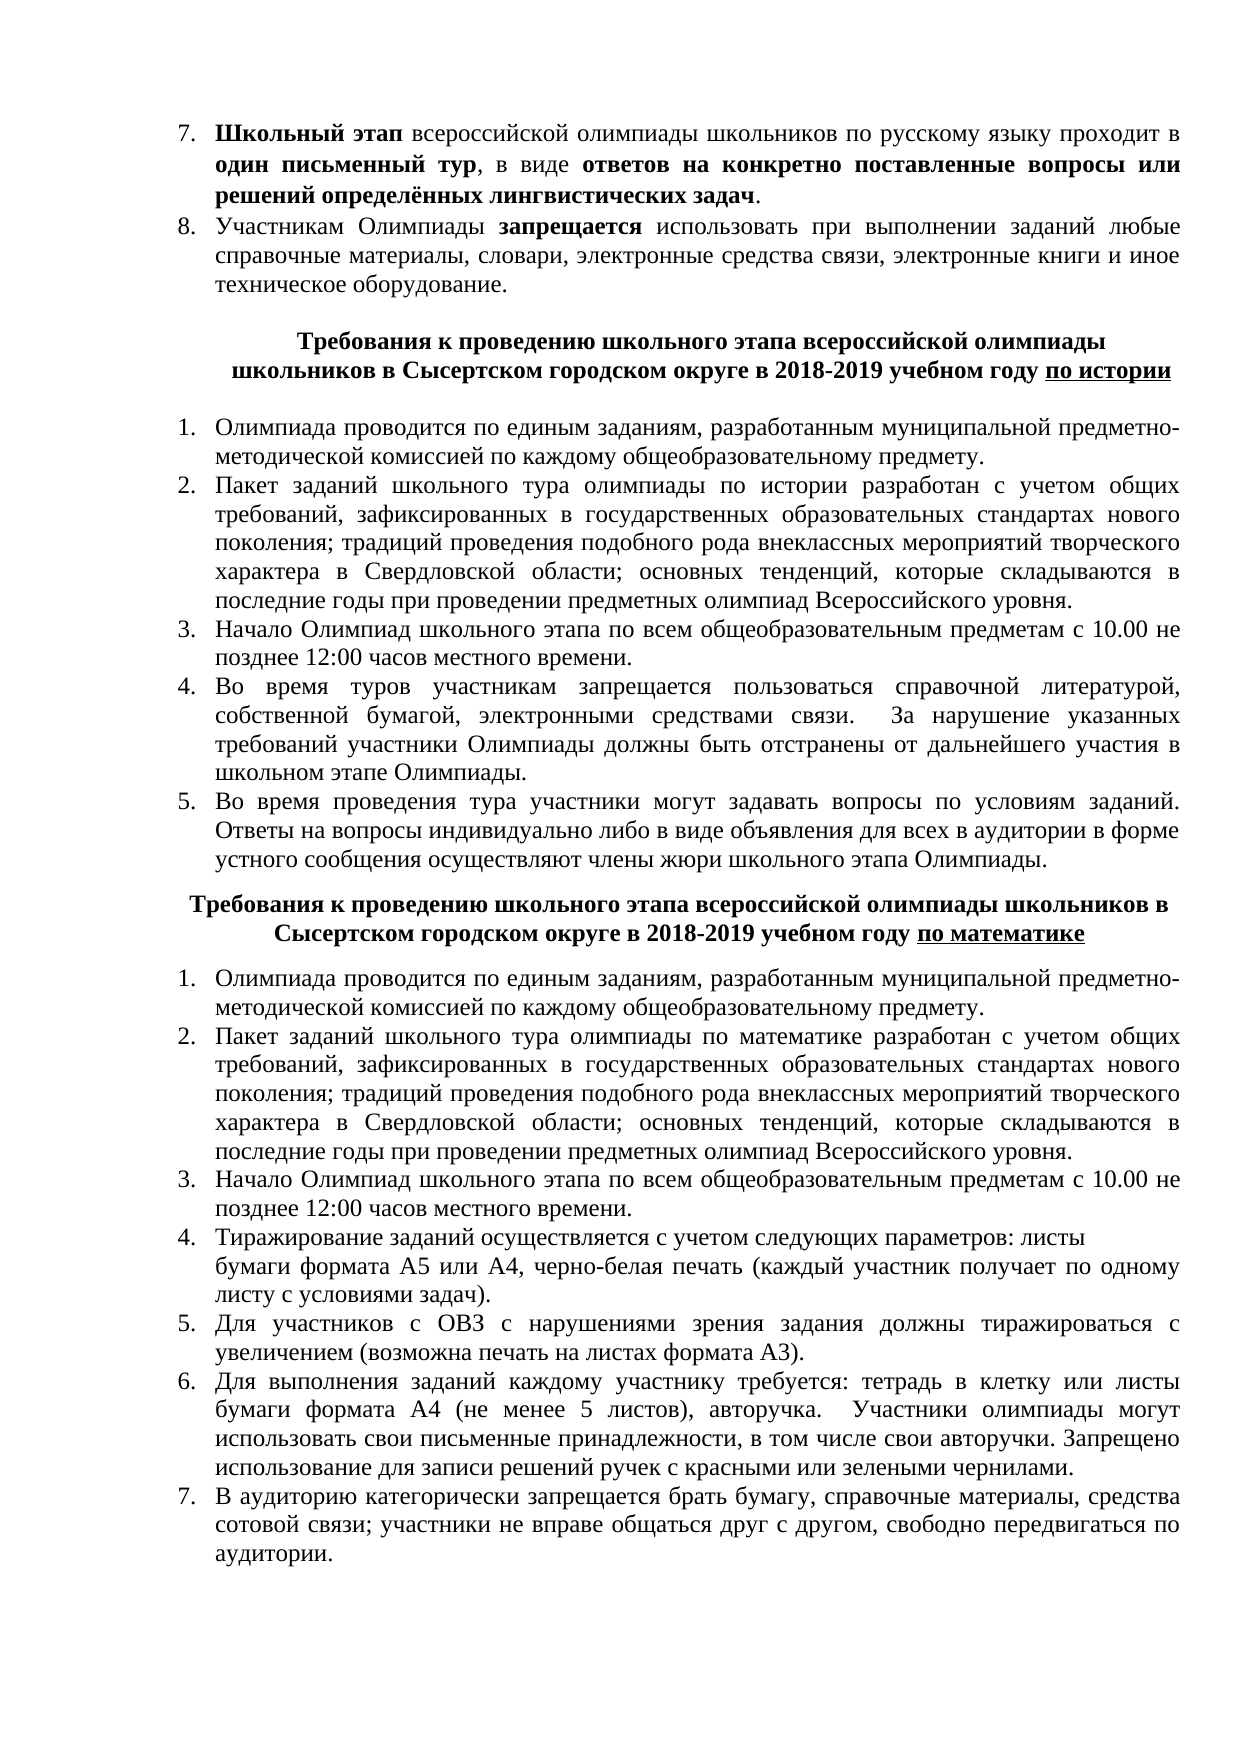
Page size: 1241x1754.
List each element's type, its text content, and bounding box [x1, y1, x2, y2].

text Требования к проведению школьного этапа всероссийской олимпиады школьников в Сысертском городском округе в 2018-2019 учебном году по математике [177, 889, 1181, 947]
list бумаги формата А5 или А4, черно-белая печать (каждый участник получает по одному листу с условиями задач). [215, 1251, 1181, 1308]
list Пакет заданий школьного тура олимпиады по истории разработан с учетом общих требований, зафиксированных в государственных образовательных стандартах нового поколения; традиций проведения подобного рода внеклассных мероприятий творческого характера в Свердловской области; основных тенденций, которые складываются в последние годы при проведении предметных олимпиад Всероссийского уровня. [177, 470, 1181, 614]
list Для выполнения заданий каждому участнику требуется: тетрадь в клетку или листы бумаги формата А4 (не менее 5 листов), авторучка. Участники олимпиады могут использовать свои письменные принадлежности, в том числе свои авторучки. Запрещено использование для записи решений ручек с красными или зелеными чернилами. [177, 1366, 1181, 1481]
list Тиражирование заданий осуществляется с учетом следующих параметров: листы [177, 1222, 1181, 1251]
list Участникам Олимпиады запрещается использовать при выполнении заданий любые справочные материалы, словари, электронные средства связи, электронные книги и иное техническое оборудование. [177, 211, 1181, 297]
list Олимпиада проводится по единым заданиям, разработанным муниципальной предметно-методической комиссией по каждому общеобразовательному предмету. [177, 412, 1181, 470]
list Пакет заданий школьного тура олимпиады по математике разработан с учетом общих требований, зафиксированных в государственных образовательных стандартах нового поколения; традиций проведения подобного рода внеклассных мероприятий творческого характера в Свердловской области; основных тенденций, которые складываются в последние годы при проведении предметных олимпиад Всероссийского уровня. [177, 1021, 1181, 1164]
list Начало Олимпиад школьного этапа по всем общеобразовательным предметам с 10.00 не позднее 12:00 часов местного времени. [177, 1164, 1181, 1222]
list Для участников с ОВЗ с нарушениями зрения задания должны тиражироваться с увеличением (возможна печать на листах формата А3). [177, 1308, 1181, 1366]
list В аудиторию категорически запрещается брать бумагу, справочные материалы, средства сотовой связи; участники не вправе общаться друг с другом, свободно передвигаться по аудитории. [177, 1481, 1181, 1567]
list Олимпиада проводится по единым заданиям, разработанным муниципальной предметно-методической комиссией по каждому общеобразовательному предмету. [177, 963, 1181, 1021]
list Во время проведения тура участники могут задавать вопросы по условиям заданий. Ответы на вопросы индивидуально либо в виде объявления для всех в аудитории в форме устного сообщения осуществляют члены жюри школьного этапа Олимпиады. [177, 786, 1181, 872]
list Школьный этап всероссийской олимпиады школьников по русскому языку проходит в один письменный тур, в виде ответов на конкретно поставленные вопросы или решений определённых лингвистических задач. [177, 118, 1181, 209]
list Начало Олимпиад школьного этапа по всем общеобразовательным предметам с 10.00 не позднее 12:00 часов местного времени. [177, 614, 1181, 671]
list Во время туров участникам запрещается пользоваться справочной литературой, собственной бумагой, электронными средствами связи. За нарушение указанных требований участники Олимпиады должны быть отстранены от дальнейшего участия в школьном этапе Олимпиады. [177, 671, 1181, 786]
list Требования к проведению школьного этапа всероссийской олимпиады школьников в Сысертском городском округе в 2018-2019 учебном году по истории [221, 326, 1181, 384]
